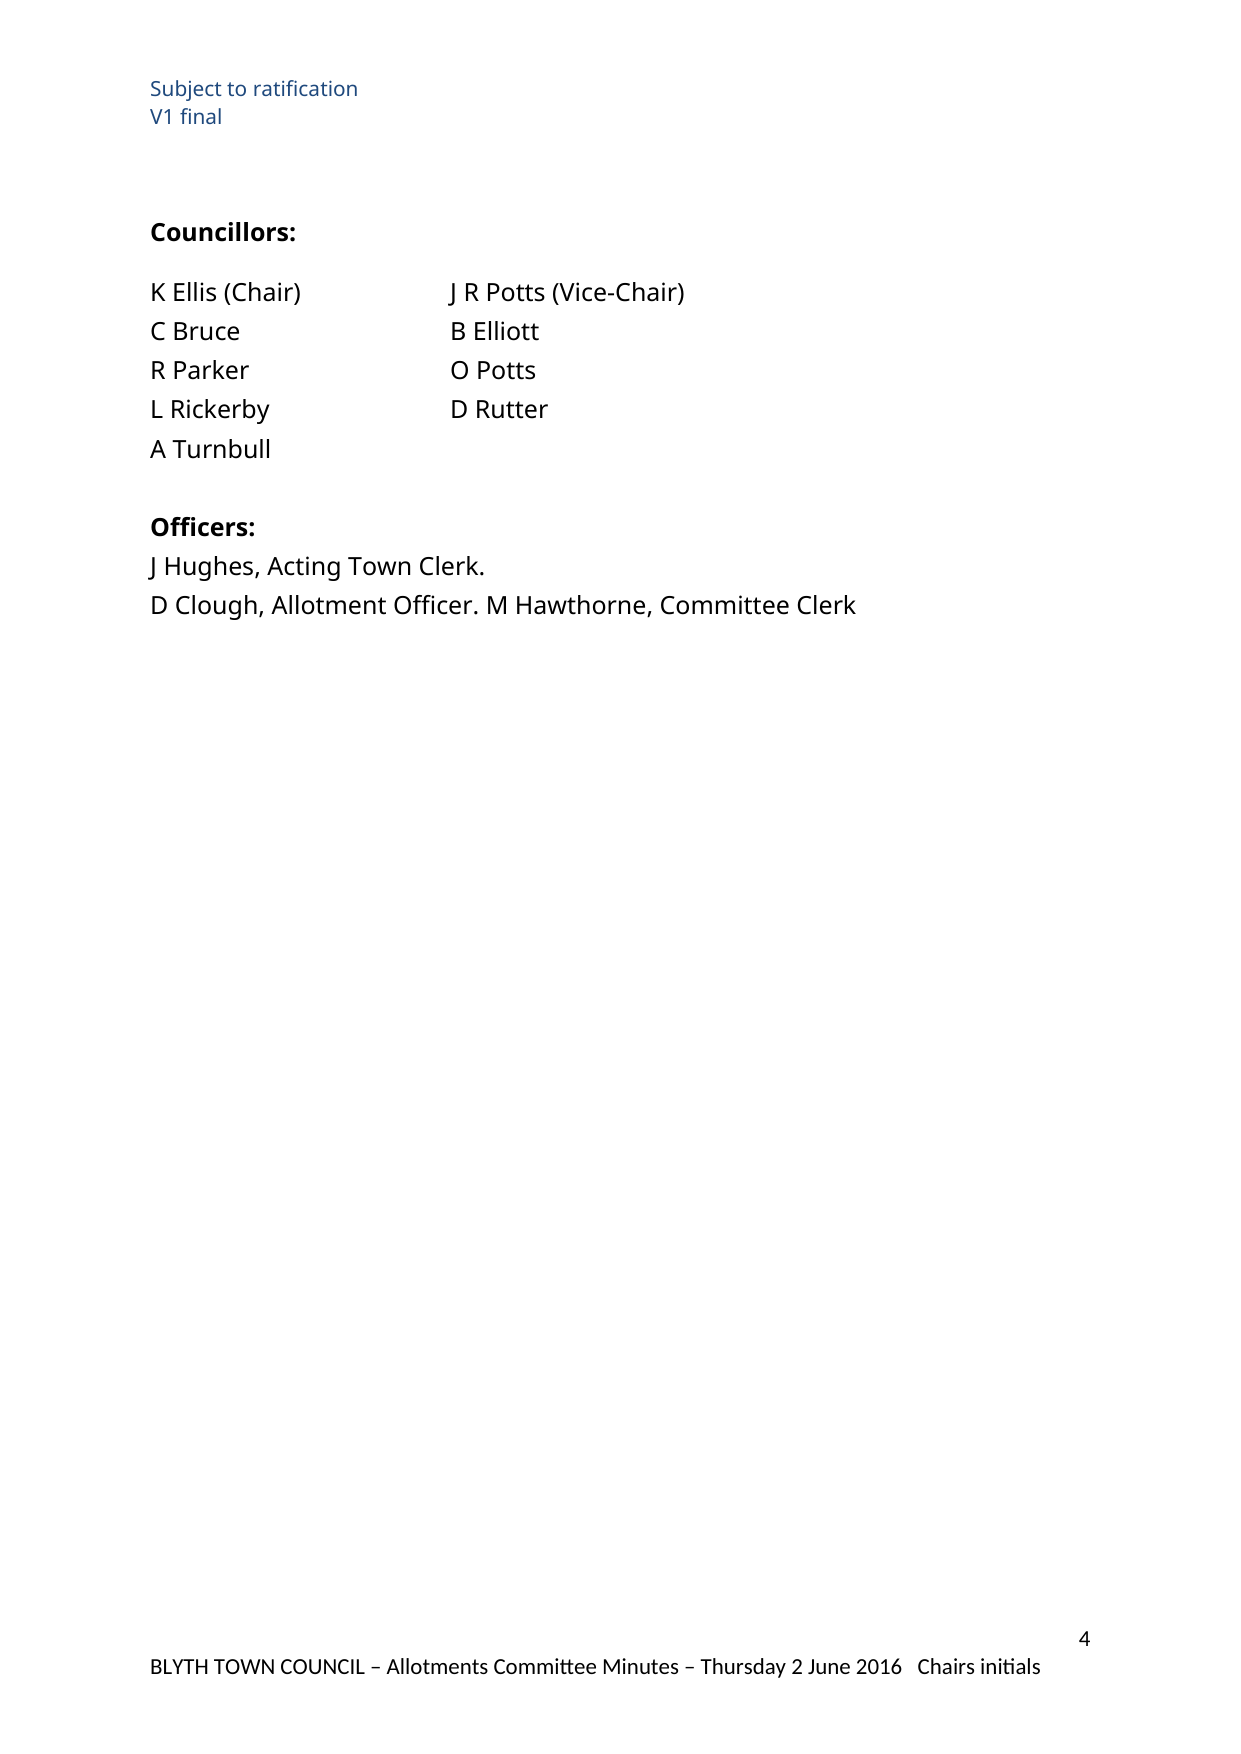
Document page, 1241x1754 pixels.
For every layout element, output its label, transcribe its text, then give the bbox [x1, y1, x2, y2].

text L Rickerby D Rutter [150, 392, 1090, 426]
text Officers: [150, 510, 1090, 544]
text J Hughes, Acting Town Clerk. [150, 549, 1090, 583]
text Councillors: [150, 215, 1090, 249]
text D Clough, Allotment Officer. M Hawthorne, Committee Clerk [150, 588, 1090, 622]
text K Ellis (Chair) J R Potts (Vice-Chair) [150, 275, 1090, 309]
text C Bruce B Elliott [150, 314, 1090, 348]
text R Parker O Potts [150, 353, 1090, 387]
text A Turnbull [150, 431, 1090, 465]
